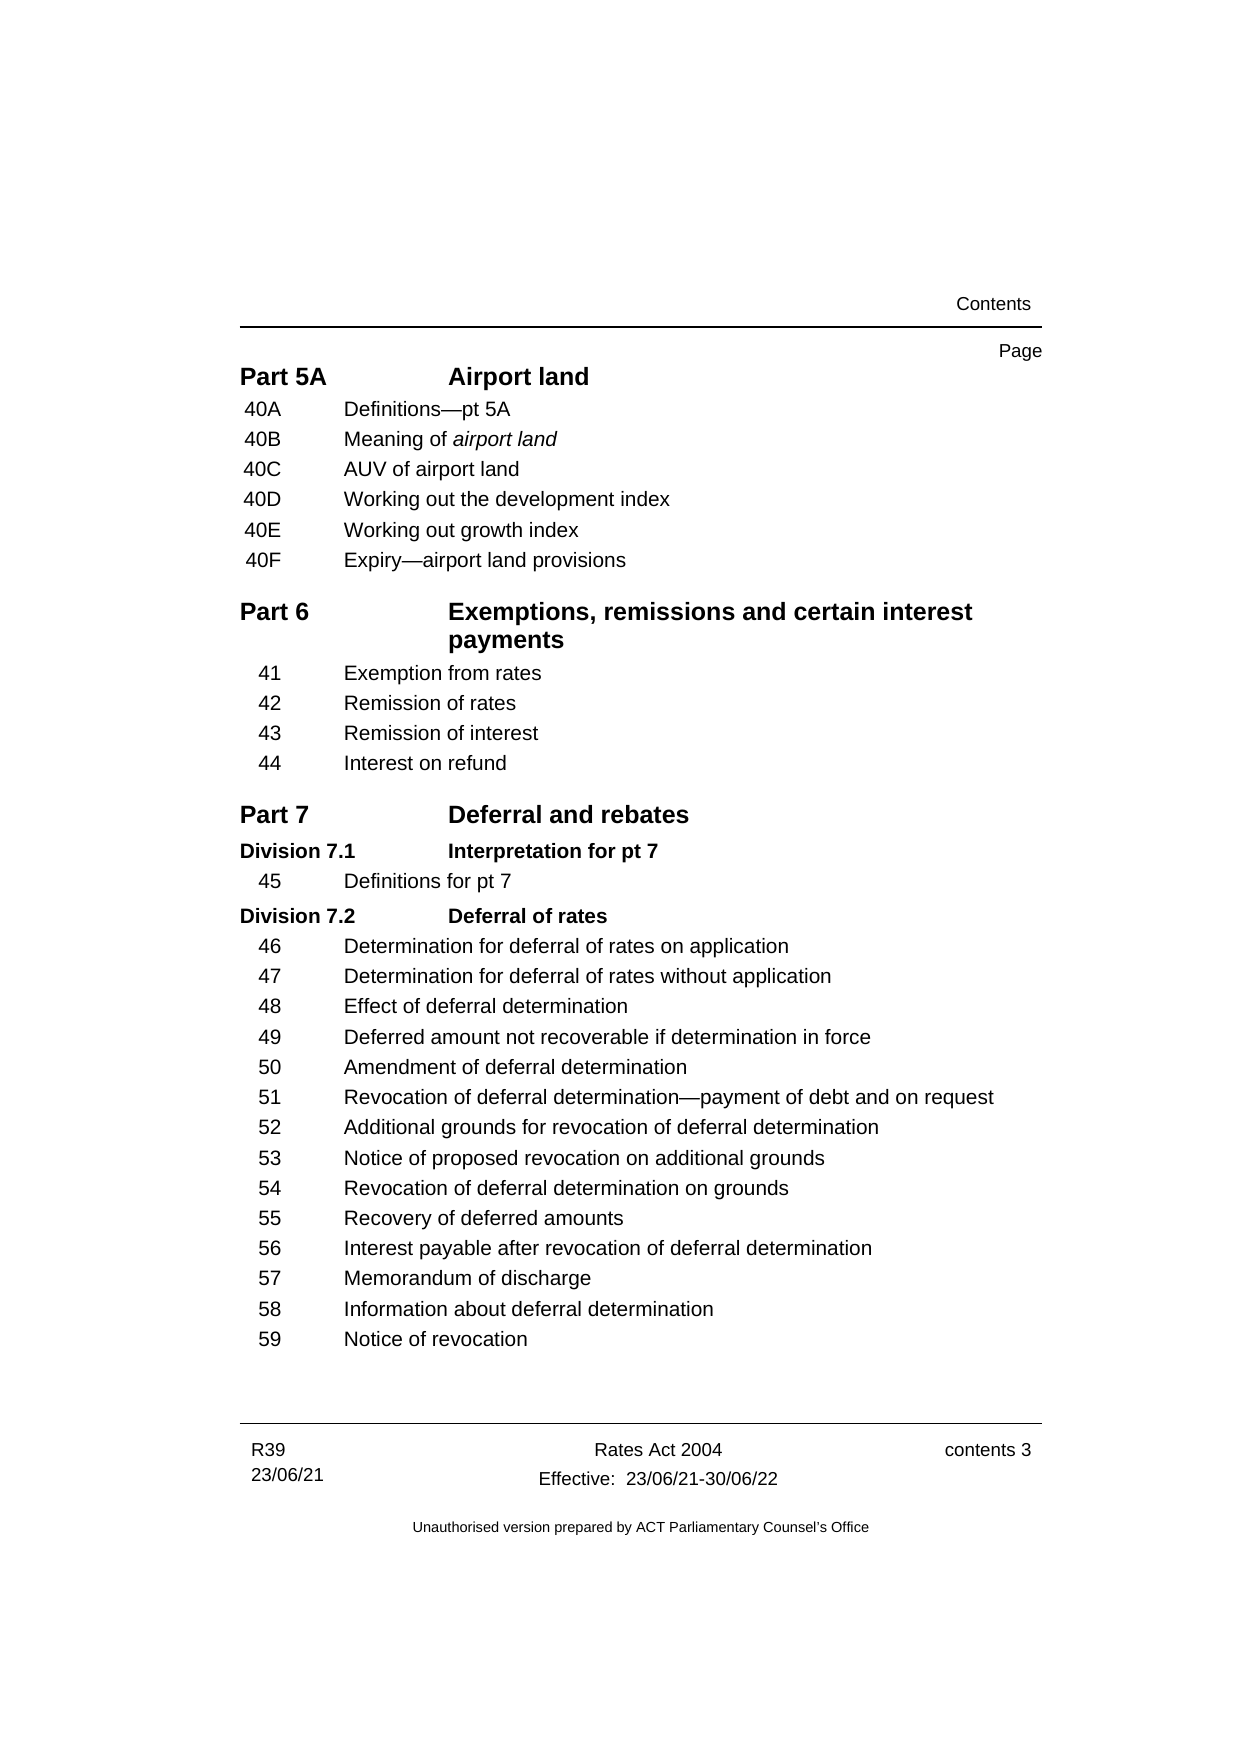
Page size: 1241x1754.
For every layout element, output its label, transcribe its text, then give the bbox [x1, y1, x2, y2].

text 59 Notice of revocation 51 [239, 1327, 996, 1351]
text 54 Revocation of deferral determination on grounds 49 [239, 1176, 996, 1199]
text 42 Remission of rates 36 [239, 691, 996, 714]
text 43 Remission of interest 37 [239, 721, 996, 745]
text 56 Interest payable after revocation of deferral determination 51 [239, 1236, 996, 1260]
text 40F Expiry—airport land provisions 35 [239, 548, 996, 572]
text 49 Deferred amount not recoverable if determination in force 46 [239, 1024, 996, 1048]
text 40A Definitions—pt 5A 30 [239, 397, 996, 421]
text 40D Working out the development index 31 [239, 487, 996, 511]
text 40E Working out growth index 33 [239, 517, 996, 541]
text 45 Definitions for pt 7 38 [239, 869, 996, 893]
text Division 7.1 Interpretation for pt 7 38 [239, 839, 996, 863]
text 53 Notice of proposed revocation on additional grounds 49 [239, 1145, 996, 1169]
text 47 Determination for deferral of rates without application 44 [239, 964, 996, 988]
text 50 Amendment of deferral determination 47 [239, 1055, 996, 1079]
text 51 Revocation of deferral determination—payment of debt and on request 47 [239, 1085, 996, 1109]
text 46 Determination for deferral of rates on application 42 [239, 934, 996, 958]
text 58 Information about deferral determination 51 [239, 1296, 996, 1320]
text Division 7.2 Deferral of rates 42 [239, 904, 996, 928]
text 48 Effect of deferral determination 45 [239, 994, 996, 1018]
text 40B Meaning of airport land 30 [239, 427, 996, 451]
text Part 7 Deferral and rebates 38 [239, 800, 996, 829]
text 52 Additional grounds for revocation of deferral determination 47 [239, 1115, 996, 1139]
text Part 6 Exemptions, remissions and certain interest payments 36 [239, 597, 996, 654]
text 41 Exemption from rates 36 [239, 660, 996, 684]
text 40C AUV of airport land 30 [239, 457, 996, 481]
text 44 Interest on refund 37 [239, 751, 996, 775]
text Part 5A Airport land 30 [239, 362, 996, 390]
text 55 Recovery of deferred amounts 50 [239, 1206, 996, 1230]
text 57 Memorandum of discharge 51 [239, 1266, 996, 1290]
